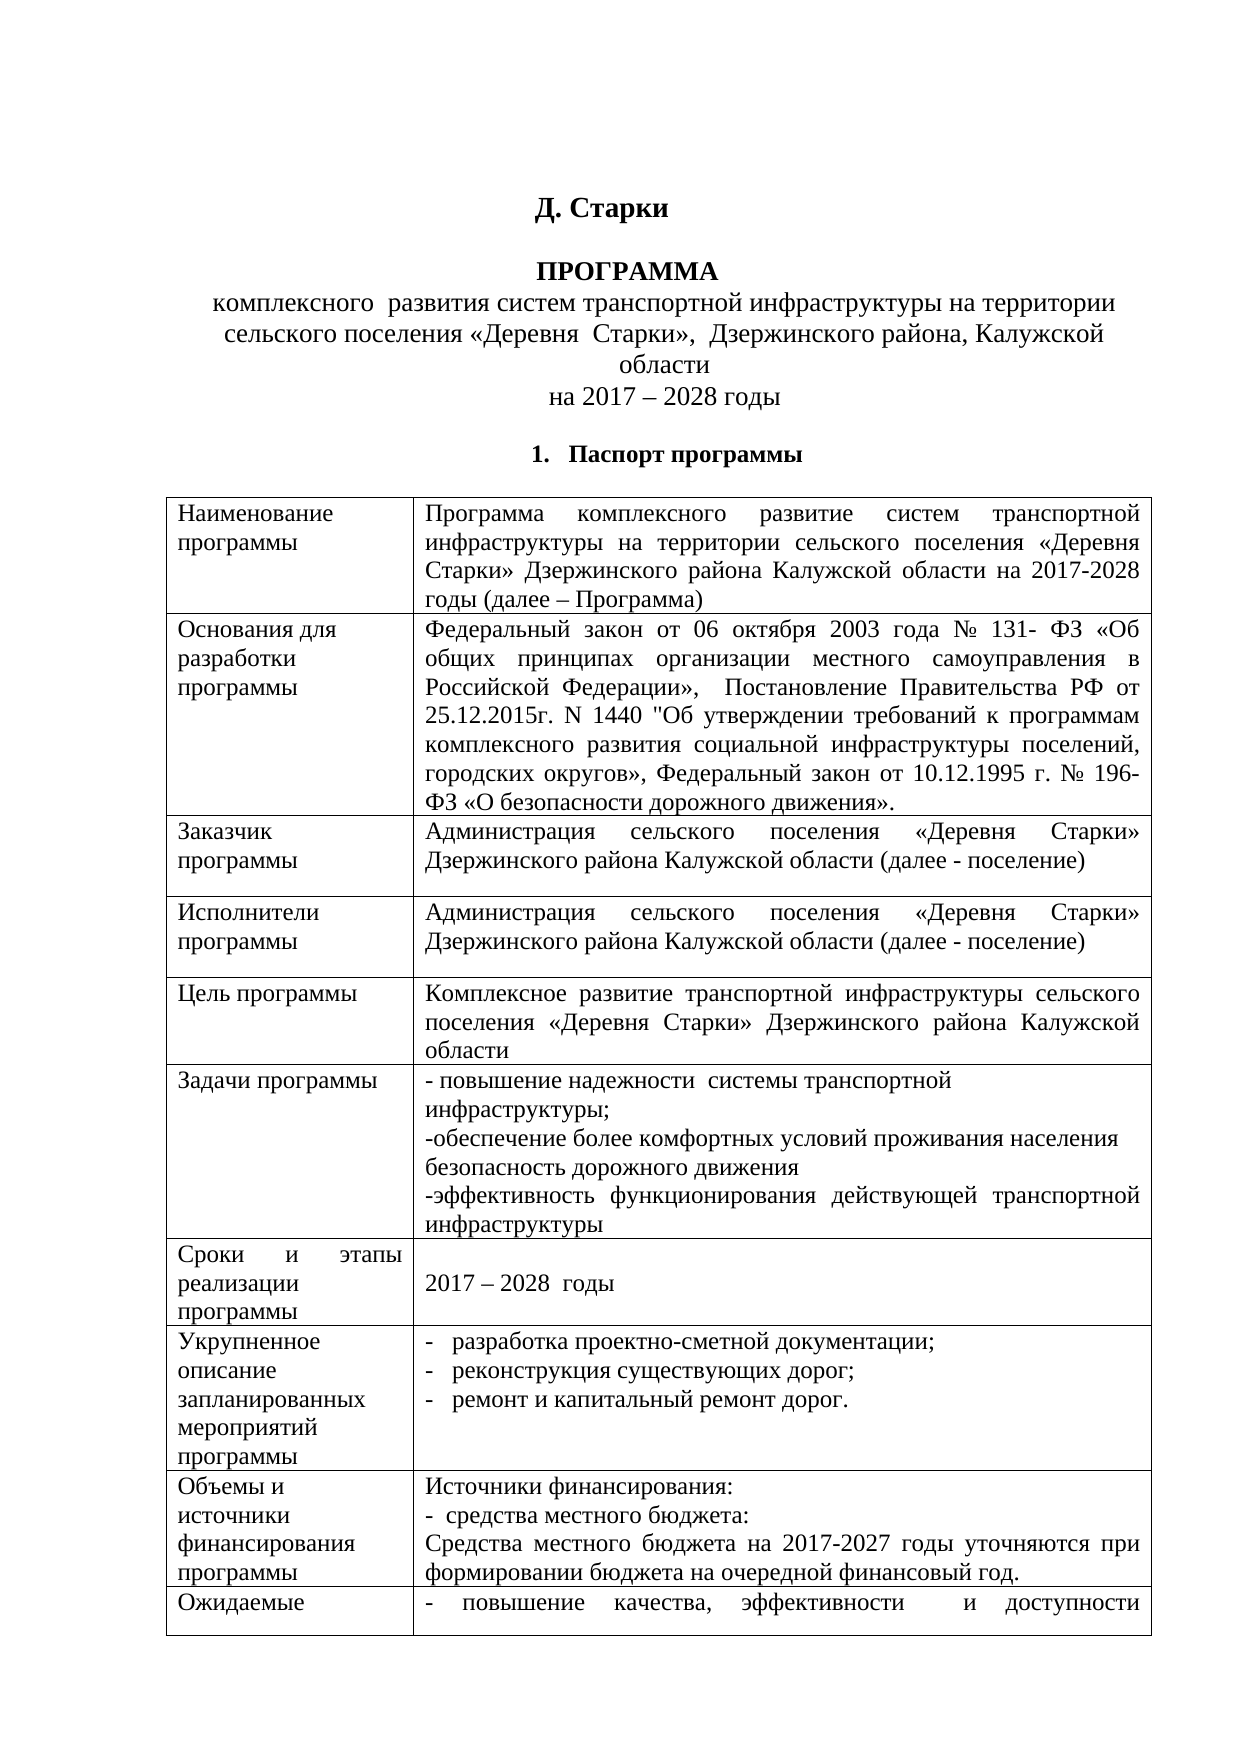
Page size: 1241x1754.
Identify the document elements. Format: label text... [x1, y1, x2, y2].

table_cell Задачи программы [167, 1065, 413, 1238]
text комплексного развития систем транспортной инфраструктуры на территории сельского поселения «Деревня Старки», Дзержинского района, Калужской области [177, 286, 1152, 379]
text ПРОГРАММА [177, 255, 1152, 286]
table_cell Заказчик программы [167, 816, 413, 896]
table_cell Комплексное развитие транспортной инфраструктуры сельского поселения «Деревня Старки» Дзержинского района Калужской области [414, 978, 1151, 1064]
list Паспорт программы [182, 439, 1152, 468]
table_header Программа комплексного развитие систем транспортной инфраструктуры на территории сельского поселения «Деревня Старки» Дзержинского района Калужской области на 2017-2028 годы (далее – Программа) [414, 498, 1151, 613]
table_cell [167, 1587, 413, 1635]
table_cell Федеральный закон от 06 октября 2003 года № 131- ФЗ «Об общих принципах организации местного самоуправления в Российской Федерации», Постановление Правительства РФ от 25.12.2015г. N 1440 "Об утверждении требований к программам комплексного развития социальной инфраструктуры поселений, городских округов», Федеральный закон от 10.12.1995 г. № 196-ФЗ «О безопасности дорожного движения». [414, 614, 1151, 815]
table_header Наименование программы [167, 498, 413, 613]
table_cell Сроки и этапы реализации программы [167, 1239, 413, 1325]
text на 2017 – 2028 годы [177, 379, 1152, 411]
table_cell 2017 – 2028 годы [414, 1239, 1151, 1325]
table_cell Администрация сельского поселения «Деревня Старки» Дзержинского района Калужской области (далее - поселение) [414, 897, 1151, 977]
table_cell Основания для разработки программы [167, 614, 413, 815]
table_cell Исполнители программы [167, 897, 413, 977]
table_cell Источники финансирования: - средства местного бюджета: Средства местного бюджета на 2017-2027 годы уточняются при формировании бюджета на очередной финансовый год. [414, 1471, 1151, 1586]
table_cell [414, 1587, 1151, 1635]
table_cell Объемы и источники финансирования программы [167, 1471, 413, 1586]
table_cell Цель программы [167, 978, 413, 1064]
text Д. Старки [177, 190, 1152, 224]
table_cell Укрупненное описание запланированных мероприятий программы [167, 1326, 413, 1470]
table_cell Администрация сельского поселения «Деревня Старки» Дзержинского района Калужской области (далее - поселение) [414, 816, 1151, 896]
table_cell - разработка проектно-сметной документации; - реконструкция существующих дорог; - ремонт и капитальный ремонт дорог. [414, 1326, 1151, 1470]
table_cell - повышение надежности системы транспортной инфраструктуры; -обеспечение более комфортных условий проживания населения безопасность дорожного движения -эффективность функционирования действующей транспортной инфраструктуры [414, 1065, 1151, 1238]
